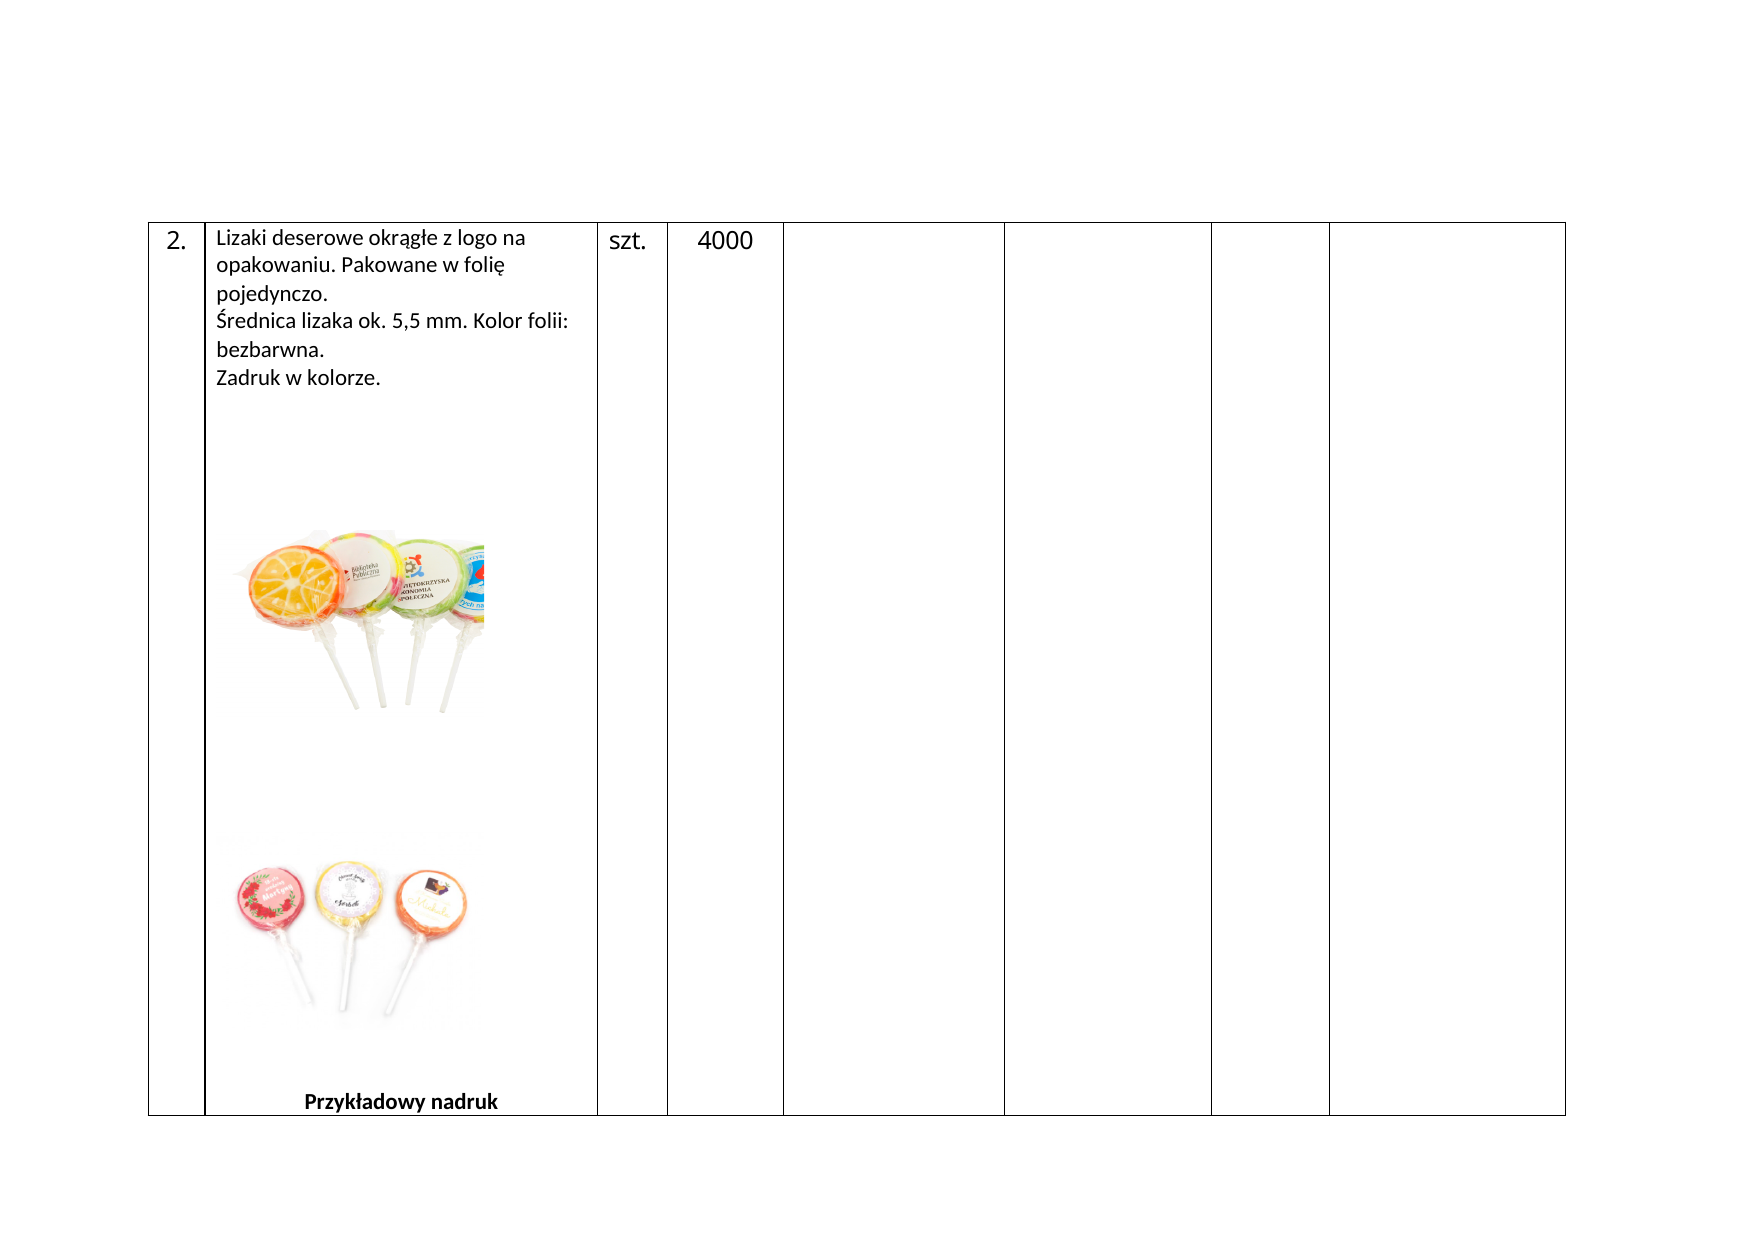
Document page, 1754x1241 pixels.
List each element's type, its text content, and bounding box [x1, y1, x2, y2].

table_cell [206, 223, 597, 1115]
table_cell [1005, 223, 1211, 1115]
picture [216, 831, 485, 1030]
picture [476, 565, 485, 579]
table_cell [784, 223, 1004, 1115]
table_cell szt. [598, 223, 667, 1115]
table_cell 2. [149, 223, 204, 1115]
table_cell [1212, 223, 1329, 1115]
table_cell [1330, 223, 1565, 1115]
table_cell 4000 [668, 223, 783, 1115]
picture [216, 530, 485, 717]
